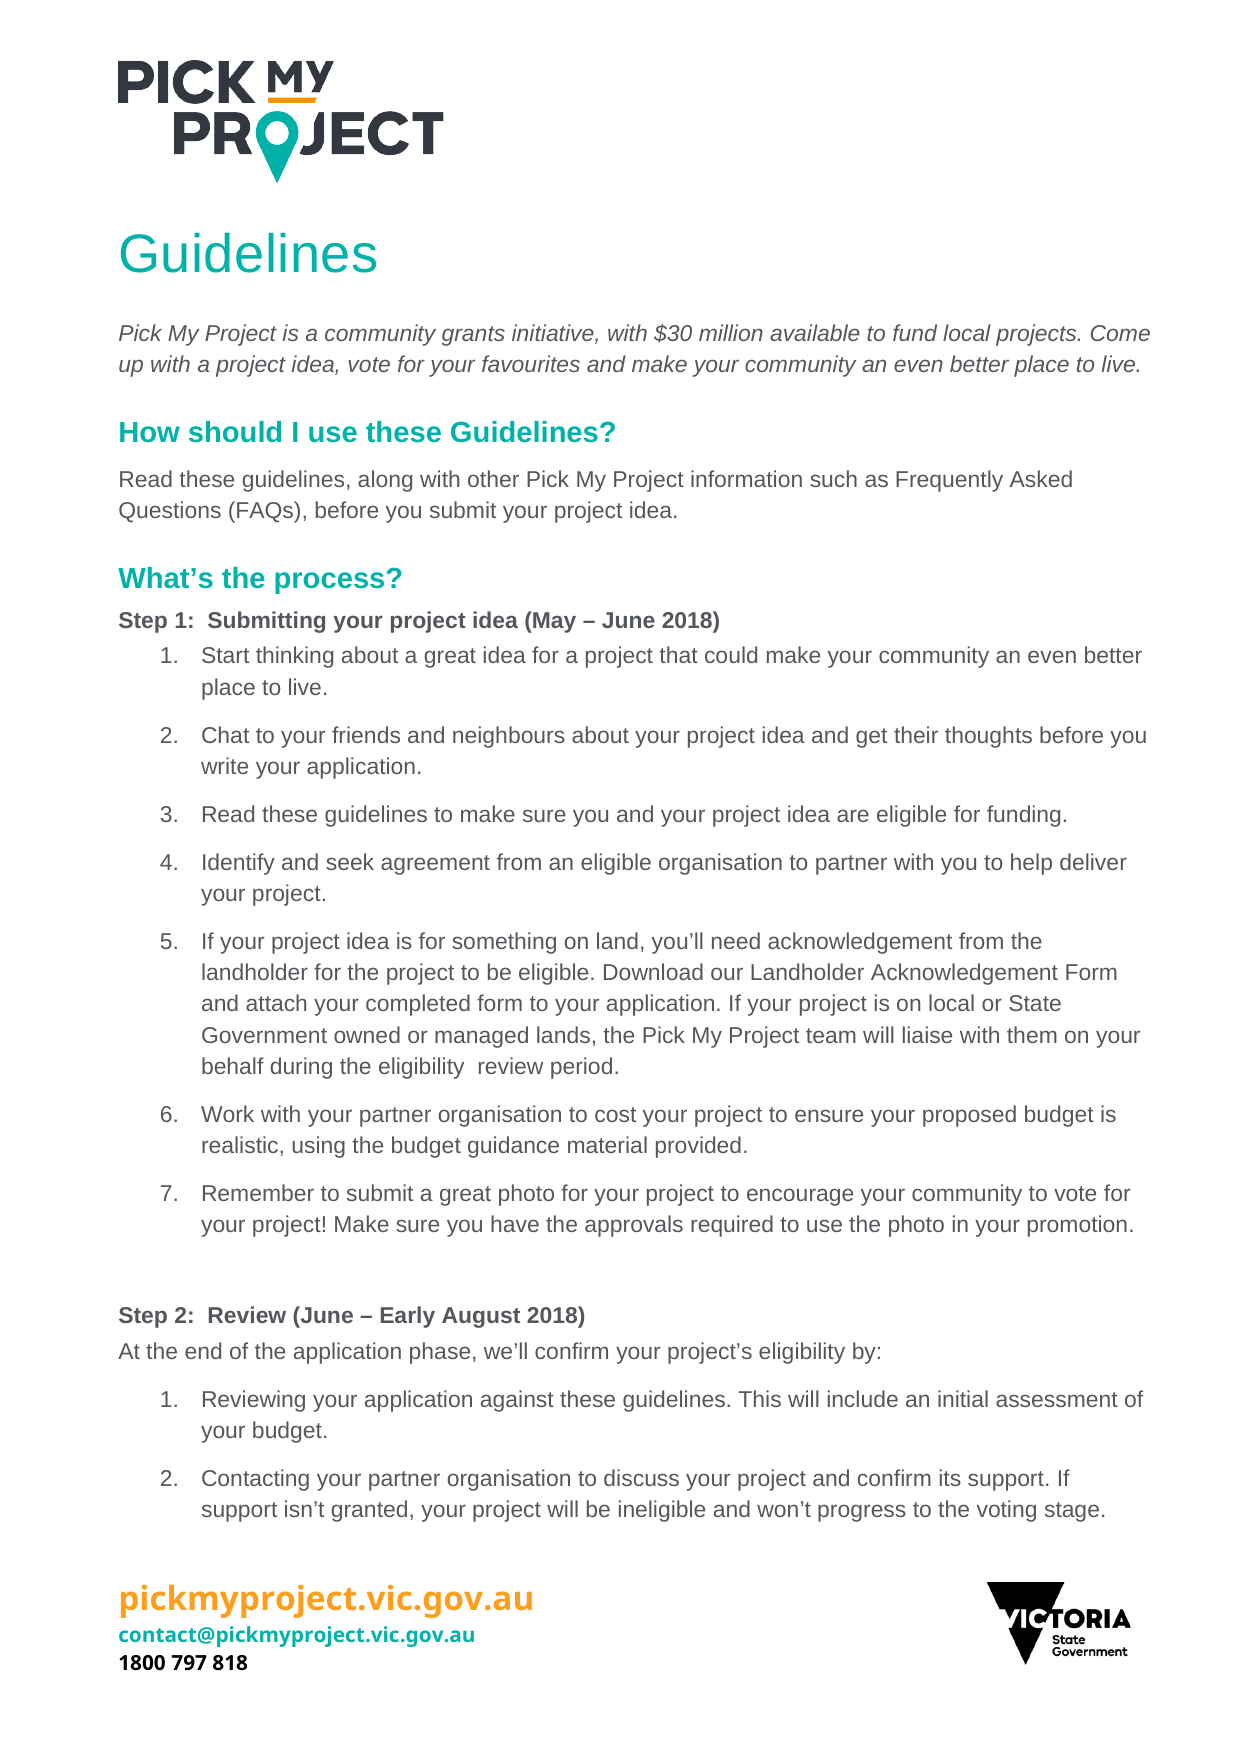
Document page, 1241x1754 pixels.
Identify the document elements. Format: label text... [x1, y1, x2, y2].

subtitle Step 1: Submitting your project idea (May – June 2018) [118, 607, 1152, 633]
subtitle Guidelines [118, 221, 1152, 284]
text Pick My Project is a community grants initiative, with $30 million available to fund local projects. Come up with a project idea, vote for your favourites and make your community an even better place to live. [118, 315, 1152, 377]
text Chat to your friends and neighbours about your project idea and get their thoughts before you write your application. [159, 717, 1152, 779]
picture [118, 59, 444, 184]
text If your project idea is for something on land, you’ll need acknowledgement from the landholder for the project to be eligible. Download our Landholder Acknowledgement Form and attach your completed form to your application. If your project is on local or State Government owned or managed lands, the Pick My Project team will liaise with them on your behalf during the eligibility review period. [159, 923, 1152, 1079]
text At the end of the application phase, we’ll confirm your project’s eligibility by: [118, 1333, 1152, 1364]
subtitle Step 2: Review (June – Early August 2018) [118, 1302, 1152, 1328]
subtitle How should I use these Guidelines? [118, 415, 1152, 448]
text Remember to submit a great photo for your project to encourage your community to vote for your project! Make sure you have the approvals required to use the photo in your promotion. [159, 1175, 1152, 1238]
text Start thinking about a great idea for a project that could make your community an even better place to live. [159, 638, 1152, 700]
picture [986, 1582, 1131, 1665]
list Reviewing your application against these guidelines. This will include an initial assessment of your budget. [159, 1381, 1152, 1443]
text Read these guidelines to make sure you and your project idea are eligible for funding. [159, 796, 1152, 827]
text Work with your partner organisation to cost your project to ensure your proposed budget is realistic, using the budget guidance material provided. [159, 1096, 1152, 1158]
text Read these guidelines, along with other Pick My Project information such as Frequently Asked Questions (FAQs), before you submit your project idea. [118, 461, 1152, 523]
text Identify and seek agreement from an eligible organisation to partner with you to help deliver your project. [159, 844, 1152, 906]
list Contacting your partner organisation to discuss your project and confirm its support. If support isn’t granted, your project will be ineligible and won’t progress to the voting stage. [159, 1460, 1152, 1522]
subtitle What’s the process? [118, 561, 1152, 594]
